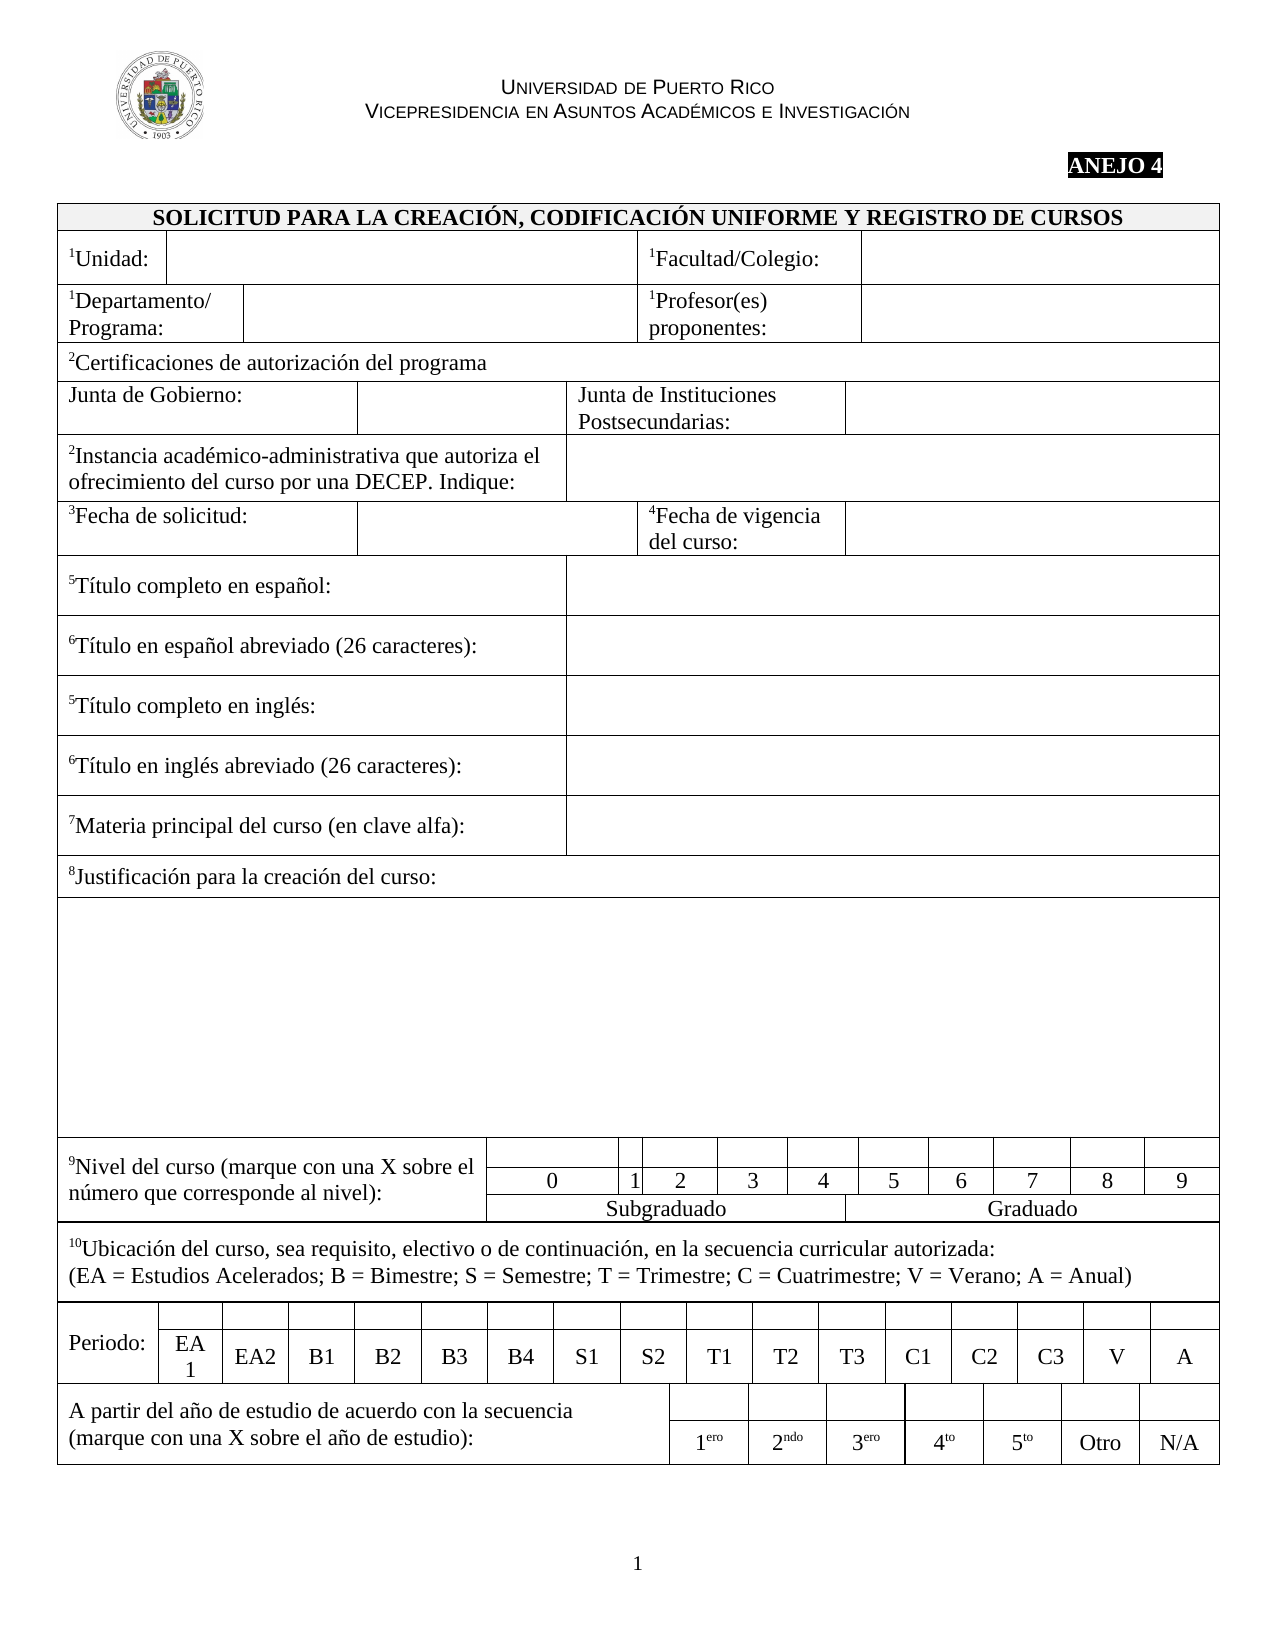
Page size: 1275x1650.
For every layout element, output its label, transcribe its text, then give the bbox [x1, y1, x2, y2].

table_cell Junta de Instituciones Postsecundarias: [567, 382, 845, 434]
table_cell C3 [1018, 1330, 1083, 1383]
table_cell [643, 1138, 717, 1167]
table_cell 2Certificaciones de autorización del programa [58, 343, 1219, 381]
table_cell [567, 796, 1219, 854]
table_cell [289, 1303, 354, 1329]
table_cell 4to [906, 1421, 983, 1464]
table_cell 1 [619, 1168, 642, 1194]
table_cell [358, 382, 566, 434]
table_cell 1Profesor(es) proponentes: [638, 285, 861, 342]
table_cell 2ndo [749, 1421, 826, 1464]
table_cell S2 [621, 1330, 686, 1383]
table_cell EA1 [159, 1330, 222, 1383]
table_cell [58, 898, 1219, 1137]
table_cell [159, 1303, 222, 1329]
table_cell [1062, 1384, 1139, 1420]
table_cell [567, 556, 1219, 614]
table_cell B1 [289, 1330, 354, 1383]
table_cell [687, 1303, 752, 1329]
table_cell B4 [488, 1330, 553, 1383]
table_cell 6Título en inglés abreviado (26 caracteres): [58, 736, 566, 794]
table_cell 3 [718, 1168, 787, 1194]
table_cell 5 [859, 1168, 928, 1194]
table_cell 8Justificación para la creación del curso: [58, 856, 1219, 897]
table_cell 3ero [827, 1421, 904, 1464]
table_cell [355, 1303, 421, 1329]
table_cell [952, 1303, 1017, 1329]
table_cell 4 [788, 1168, 858, 1194]
table_cell [994, 1138, 1070, 1167]
table_cell A [1151, 1330, 1219, 1383]
table_cell C2 [952, 1330, 1017, 1383]
table_cell A partir del año de estudio de acuerdo con la secuencia (marque con una X sobre el año de estudio): [58, 1384, 669, 1464]
table_cell B3 [422, 1330, 487, 1383]
table_cell Junta de Gobierno: [58, 382, 357, 434]
picture [115, 50, 204, 139]
table_cell 1Facultad/Colegio: [638, 231, 861, 284]
table_cell [906, 1384, 983, 1420]
table_cell 7Materia principal del curso (en clave alfa): [58, 796, 566, 854]
table_cell [749, 1384, 826, 1420]
table_cell [567, 736, 1219, 794]
table_cell 6Título en español abreviado (26 caracteres): [58, 616, 566, 674]
table_cell [358, 502, 637, 554]
table_cell 5Título completo en inglés: [58, 676, 566, 734]
table_cell [567, 616, 1219, 674]
table_cell [718, 1138, 787, 1167]
table_cell [554, 1303, 620, 1329]
table_cell 9 [1145, 1168, 1219, 1194]
table_cell 5Título completo en español: [58, 556, 566, 614]
table_cell [753, 1303, 818, 1329]
table_cell 1Unidad: [58, 231, 166, 284]
table_cell [621, 1303, 686, 1329]
table_cell 7 [994, 1168, 1070, 1194]
table_cell [167, 231, 637, 284]
table_cell [886, 1303, 951, 1329]
table_cell T1 [687, 1330, 752, 1383]
table_cell [244, 285, 637, 342]
table_cell [1145, 1138, 1219, 1167]
table_cell Subgraduado [487, 1195, 845, 1221]
table_header SOLICITUD PARA LA CREACIÓN, CODIFICACIÓN UNIFORME Y REGISTRO DE CURSOS [58, 204, 1219, 230]
table_cell 3Fecha de solicitud: [58, 502, 357, 554]
table_cell [670, 1384, 748, 1420]
table_cell [1151, 1303, 1219, 1329]
table_cell Graduado [846, 1195, 1219, 1221]
table_cell 1ero [670, 1421, 748, 1464]
table_cell 2Instancia académico-administrativa que autoriza el ofrecimiento del curso por una DECEP. Indique: [58, 435, 566, 501]
table_cell [819, 1303, 885, 1329]
table_cell 9Nivel del curso (marque con una X sobre el número que corresponde al nivel): [58, 1138, 486, 1221]
table_cell B2 [355, 1330, 421, 1383]
table_cell [862, 285, 1219, 342]
table_cell [984, 1384, 1061, 1420]
table_cell T2 [753, 1330, 818, 1383]
table_cell V [1084, 1330, 1150, 1383]
table_cell [1140, 1384, 1219, 1420]
table_cell [929, 1138, 993, 1167]
table_cell [422, 1303, 487, 1329]
table_cell 6 [929, 1168, 993, 1194]
table_cell C1 [886, 1330, 951, 1383]
table_cell [846, 382, 1219, 434]
table_cell [567, 435, 1219, 501]
table_cell [846, 502, 1219, 554]
table_cell [488, 1303, 553, 1329]
table_cell T3 [819, 1330, 885, 1383]
table_cell Periodo: [58, 1303, 158, 1383]
table_cell [1071, 1138, 1144, 1167]
table_cell [1084, 1303, 1150, 1329]
table_cell [827, 1384, 904, 1420]
table_cell [487, 1138, 618, 1167]
table_cell EA2 [223, 1330, 288, 1383]
table_cell [1018, 1303, 1083, 1329]
table_cell [567, 676, 1219, 734]
table_cell 0 [487, 1168, 618, 1194]
table_cell 8 [1071, 1168, 1144, 1194]
table_cell 4Fecha de vigencia del curso: [638, 502, 845, 554]
table_cell S1 [554, 1330, 620, 1383]
table_cell 10Ubicación del curso, sea requisito, electivo o de continuación, en la secuencia curricular autorizada: (EA = Estudios Acelerados; B = Bimestre; S = Semestre; T = Trimestre; C = Cuatrimestre; V = Verano; A = Anual) [58, 1223, 1219, 1301]
table_cell 5to [984, 1421, 1061, 1464]
table_cell 1Departamento/ Programa: [58, 285, 243, 342]
table_cell [862, 231, 1219, 284]
table_cell N/A [1140, 1421, 1219, 1464]
table_cell Otro [1062, 1421, 1139, 1464]
table_cell [619, 1138, 642, 1167]
table_cell [788, 1138, 858, 1167]
table_cell 2 [643, 1168, 717, 1194]
table_cell [223, 1303, 288, 1329]
table_cell [859, 1138, 928, 1167]
